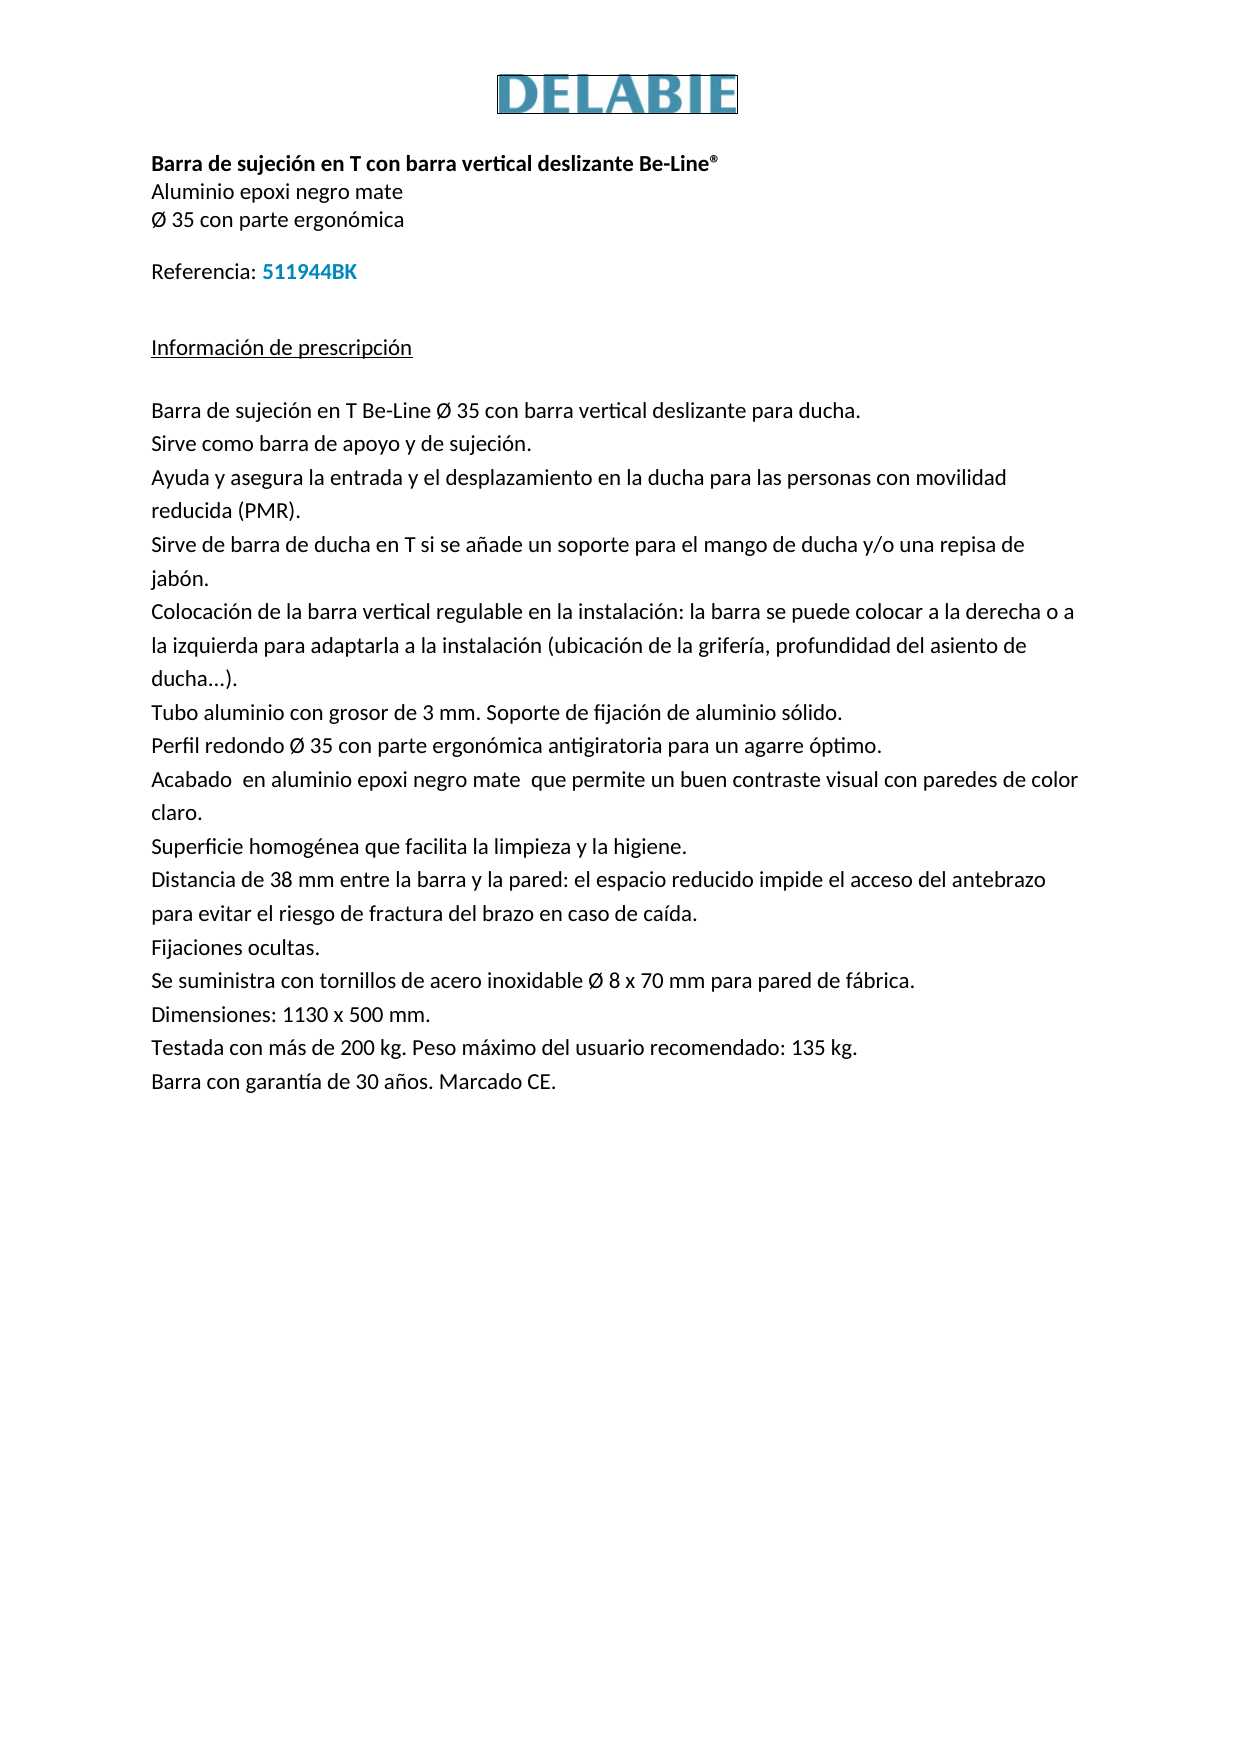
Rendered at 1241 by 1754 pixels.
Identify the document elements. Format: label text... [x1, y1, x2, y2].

text Ayuda y asegura la entrada y el desplazamiento en la ducha para las personas con movilidad reducida (PMR). [151, 463, 1084, 525]
text Dimensiones: 1130 x 500 mm. [151, 1000, 1084, 1028]
text Ø 35 con parte ergonómica [151, 205, 1084, 233]
text Barra con garantía de 30 años. Marcado CE. [151, 1067, 1084, 1095]
text Aluminio epoxi negro mate [151, 177, 1084, 205]
text Distancia de 38 mm entre la barra y la pared: el espacio reducido impide el acceso del antebrazo para evitar el riesgo de fractura del brazo en caso de caída. [151, 866, 1084, 927]
picture [498, 76, 737, 113]
text Acabado en aluminio epoxi negro mate que permite un buen contraste visual con paredes de color claro. [151, 765, 1084, 827]
text Superficie homogénea que facilita la limpieza y la higiene. [151, 832, 1084, 860]
text Se suministra con tornillos de acero inoxidable Ø 8 x 70 mm para pared de fábrica. [151, 966, 1084, 994]
text Sirve de barra de ducha en T si se añade un soporte para el mango de ducha y/o una repisa de jabón. [151, 530, 1084, 592]
text Referencia: 511944BK [151, 257, 1084, 285]
text Colocación de la barra vertical regulable en la instalación: la barra se puede colocar a la derecha o a la izquierda para adaptarla a la instalación (ubicación de la grifería, profundidad del asiento de ducha...). [151, 597, 1084, 692]
text Tubo aluminio con grosor de 3 mm. Soporte de fijación de aluminio sólido. [151, 698, 1084, 726]
text Perfil redondo Ø 35 con parte ergonómica antigiratoria para un agarre óptimo. [151, 731, 1084, 759]
text Información de prescripción [151, 333, 1084, 361]
text Testada con más de 200 kg. Peso máximo del usuario recomendado: 135 kg. [151, 1033, 1084, 1061]
text Barra de sujeción en T con barra vertical deslizante Be-Line® [151, 149, 1084, 177]
text Barra de sujeción en T Be-Line Ø 35 con barra vertical deslizante para ducha. [151, 396, 1084, 424]
text Sirve como barra de apoyo y de sujeción. [151, 429, 1084, 458]
text Fijaciones ocultas. [151, 933, 1084, 961]
